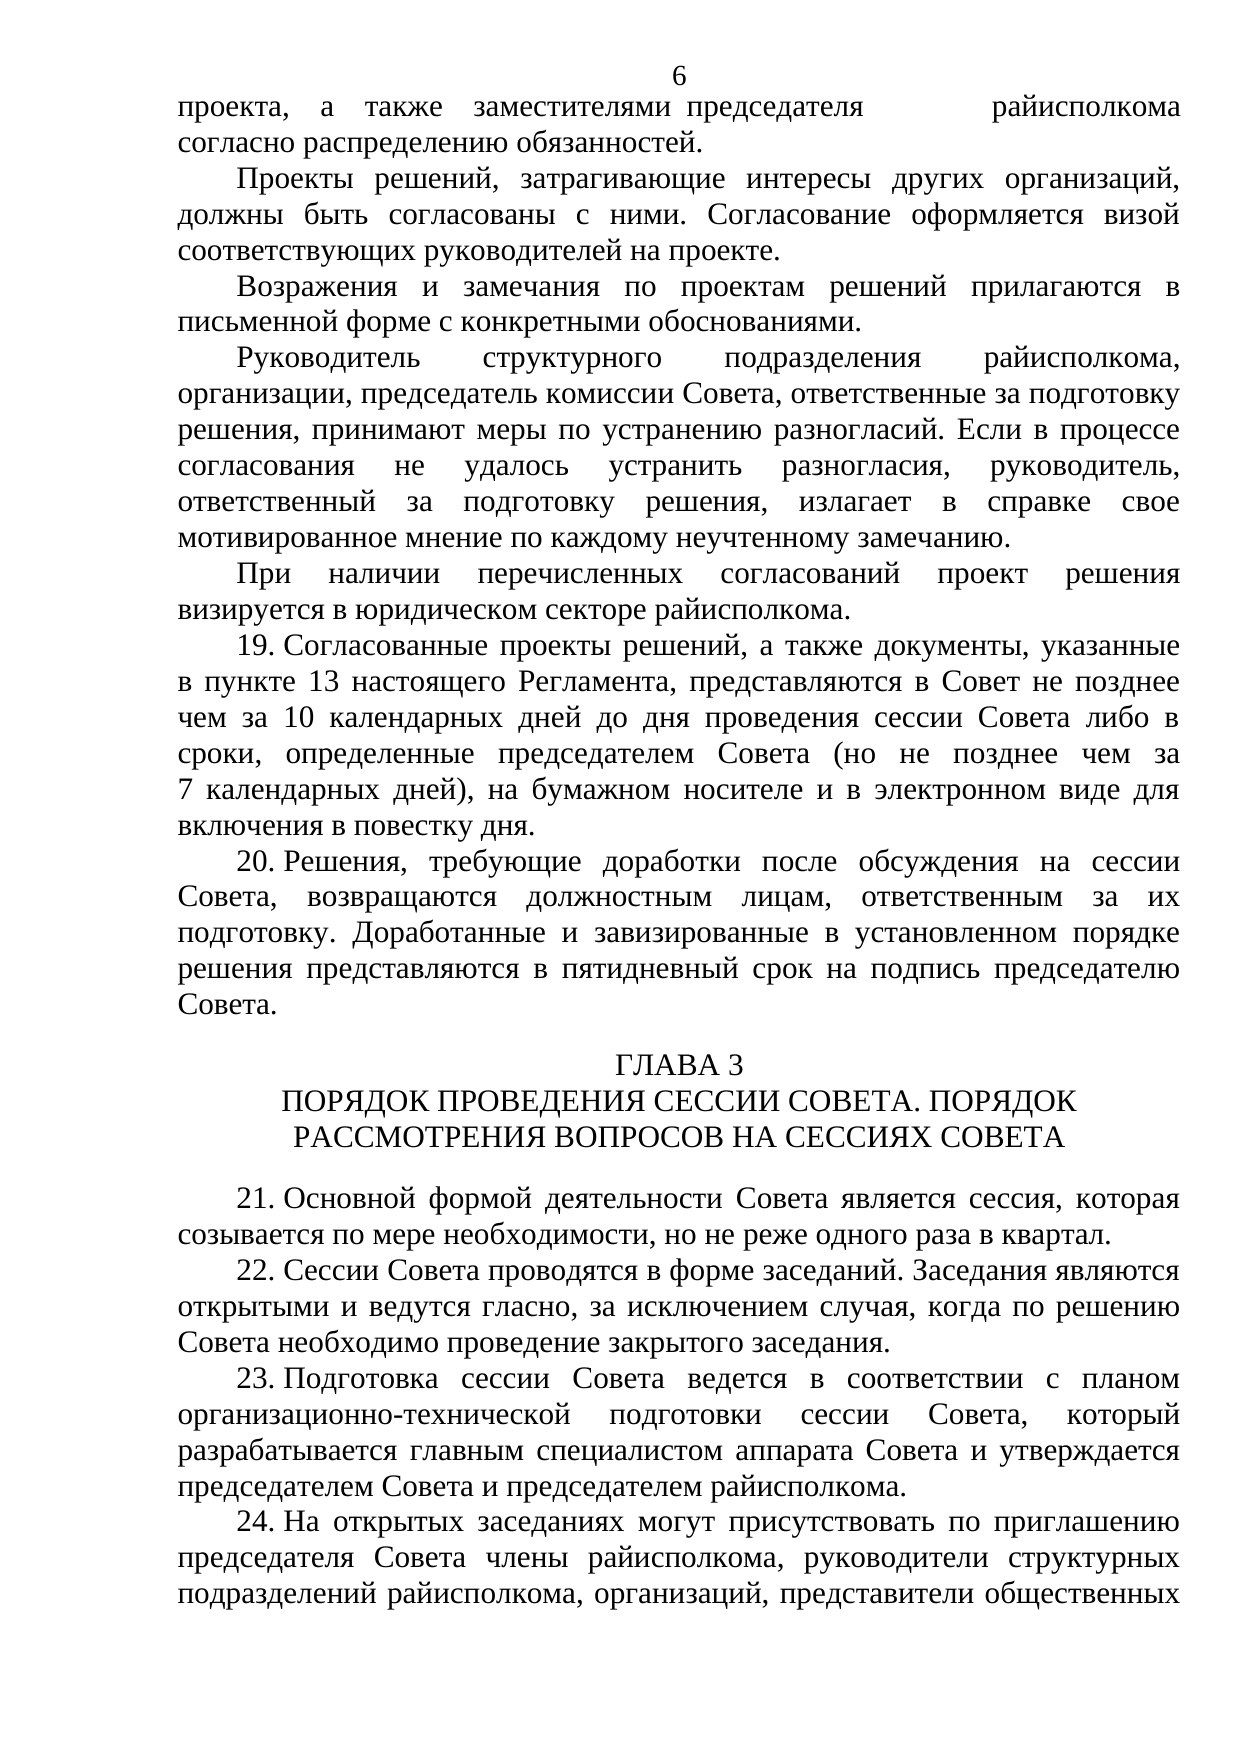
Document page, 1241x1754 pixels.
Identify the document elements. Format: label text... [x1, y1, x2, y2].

text Возражения и замечания по проектам решений прилагаются в письменной форме с конкретными обоснованиями. [177, 267, 1181, 339]
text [177, 87, 1181, 159]
text 19. Согласованные проекты решений, а также документы, указанные в пункте 13 настоящего Регламента, представляются в Совет не позднее чем за 10 календарных дней до дня проведения сессии Совета либо в сроки, определенные председателем Совета (но не позднее чем за 7 календарных дней), на бумажном носителе и в электронном виде для включения в повестку дня. [177, 626, 1181, 842]
text Проекты решений, затрагивающие интересы других организаций, должны быть согласованы с ними. Согласование оформляется визой соответствующих руководителей на проекте. [177, 159, 1181, 267]
text 20. Решения, требующие доработки после обсуждения на сессии Совета, возвращаются должностным лицам, ответственным за их подготовку. Доработанные и завизированные в установленном порядке решения представляются в пятидневный срок на подпись председателю Совета. [177, 842, 1181, 1021]
text 22. Сессии Совета проводятся в форме заседаний. Заседания являются открытыми и ведутся гласно, за исключением случая, когда по решению Совета необходимо проведение закрытого заседания. [177, 1251, 1181, 1359]
text 21. Основной формой деятельности Совета является сессия, которая созывается по мере необходимости, но не реже одного раза в квартал. [177, 1179, 1181, 1251]
text ГЛАВА 3 ПОРЯДОК ПРОВЕДЕНИЯ СЕССИИ СОВЕТА. ПОРЯДОК РАССМОТРЕНИЯ ВОПРОСОВ НА СЕССИЯХ СОВЕТА [177, 1046, 1181, 1154]
text 23. Подготовка сессии Совета ведется в соответствии с планом организационно-технической подготовки сессии Совета, который разрабатывается главным специалистом аппарата Совета и утверждается председателем Совета и председателем райисполкома. [177, 1359, 1181, 1503]
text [177, 1503, 1181, 1611]
text При наличии перечисленных согласований проект решения визируется в юридическом секторе райисполкома. [177, 554, 1181, 626]
text Руководитель структурного подразделения райисполкома, организации, председатель комиссии Совета, ответственные за подготовку решения, принимают меры по устранению разногласий. Если в процессе согласования не удалось устранить разногласия, руководитель, ответственный за подготовку решения, излагает в справке свое мотивированное мнение по каждому неучтенному замечанию. [177, 339, 1181, 554]
